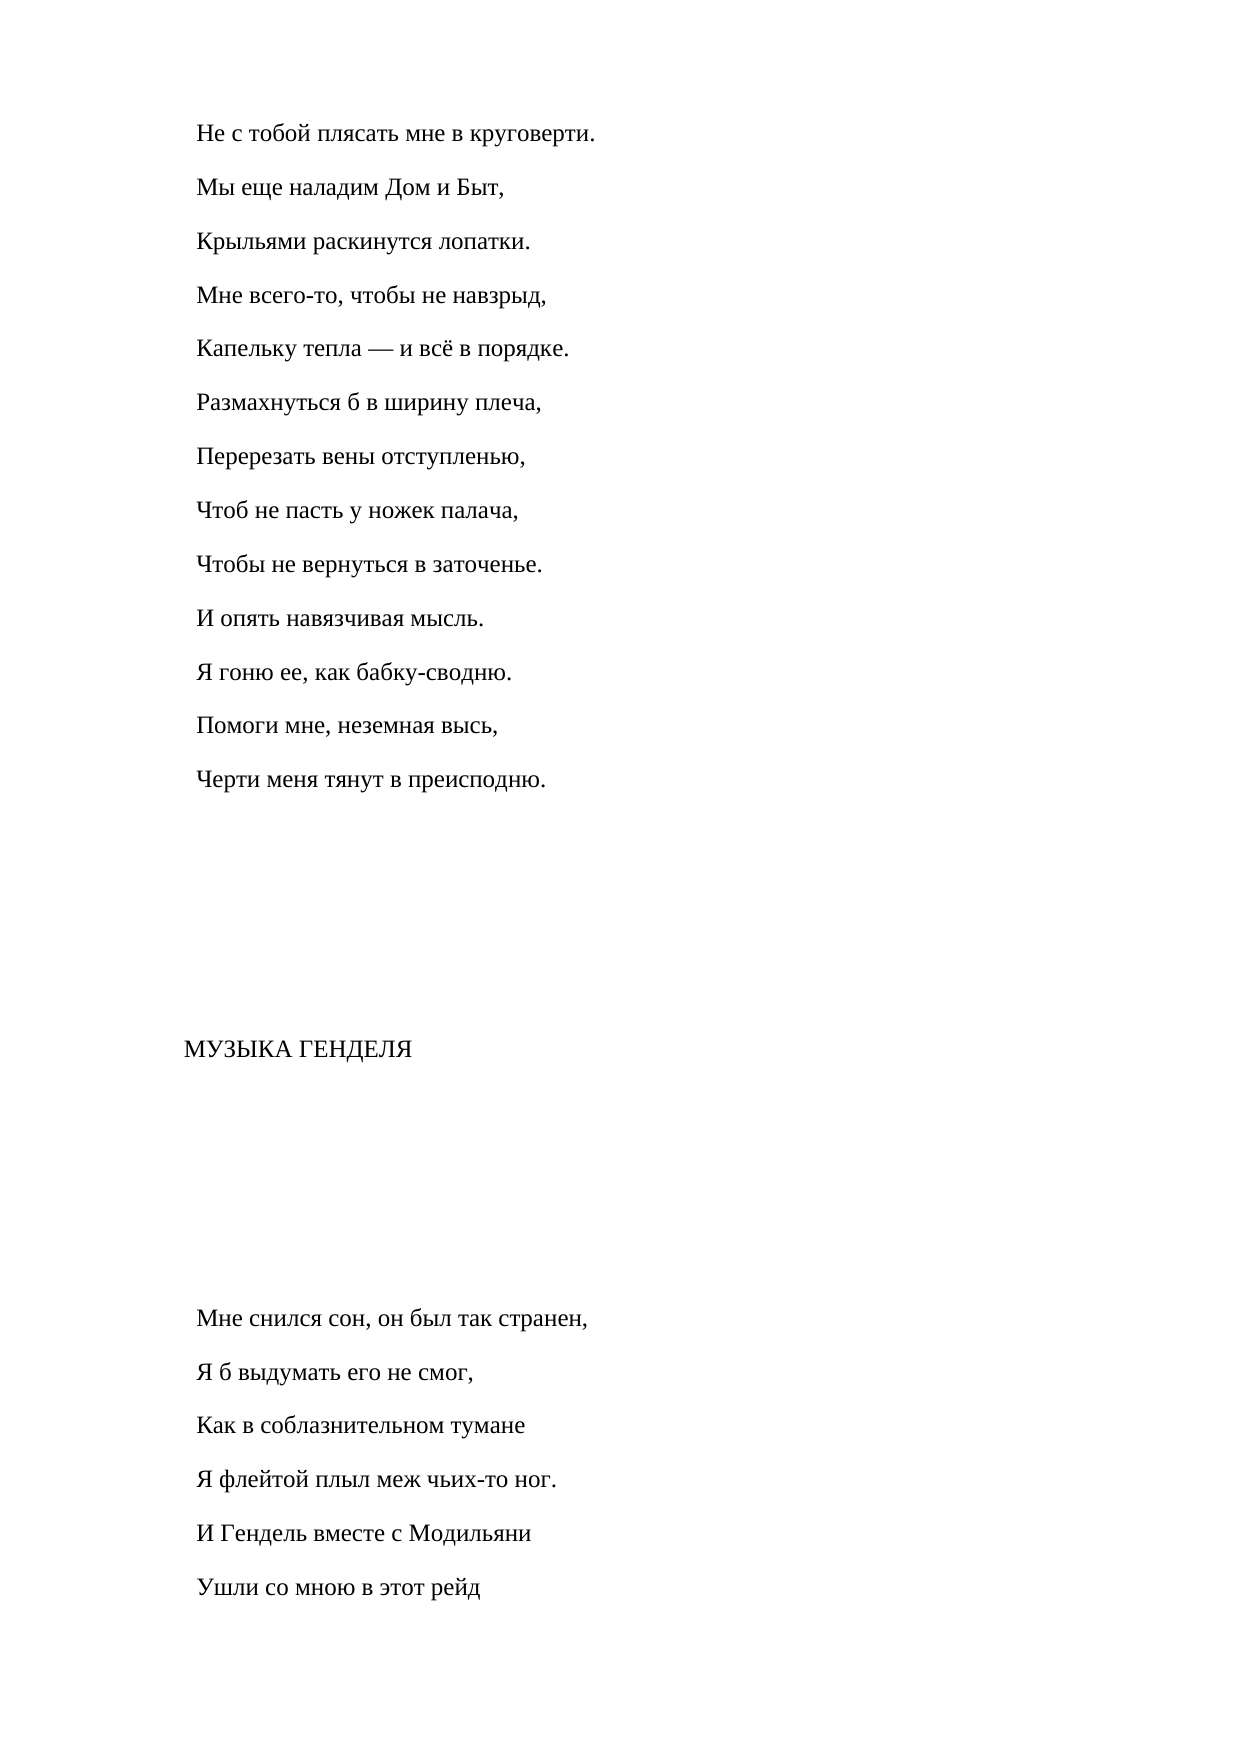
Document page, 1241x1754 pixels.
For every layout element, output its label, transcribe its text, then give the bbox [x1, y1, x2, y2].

text Мы еще наладим Дом и Быт, [177, 172, 1152, 201]
text Мне снился сон, он был так странен, [177, 1303, 1152, 1332]
text Ушли со мною в этот рейд [177, 1572, 1152, 1601]
text Размахнуться б в ширину плеча, [177, 387, 1152, 416]
text Как в соблазнительном тумане [177, 1411, 1152, 1439]
text Черти меня тянут в преисподню. [177, 764, 1152, 793]
text Капельку тепла — и всё в порядке. [177, 333, 1152, 362]
text Чтоб не пасть у ножек палача, [177, 495, 1152, 524]
text И Гендель вместе с Модильяни [177, 1518, 1152, 1547]
text Мне всего-то, чтобы не навзрыд, [177, 280, 1152, 308]
text И опять навязчивая мысль. [177, 603, 1152, 632]
text Чтобы не вернуться в заточенье. [177, 549, 1152, 578]
text Крыльями раскинутся лопатки. [177, 226, 1152, 254]
text Я б выдумать его не смог, [177, 1357, 1152, 1386]
text Я флейтой плыл меж чьих-то ног. [177, 1464, 1152, 1493]
text Помоги мне, неземная высь, [177, 711, 1152, 739]
text МУЗЫКА ГЕНДЕЛЯ [177, 1034, 1152, 1062]
text Я гоню ее, как бабку-сводню. [177, 657, 1152, 685]
text Не с тобой плясать мне в круговерти. [177, 118, 1152, 147]
text Перерезать вены отступленью, [177, 441, 1152, 470]
